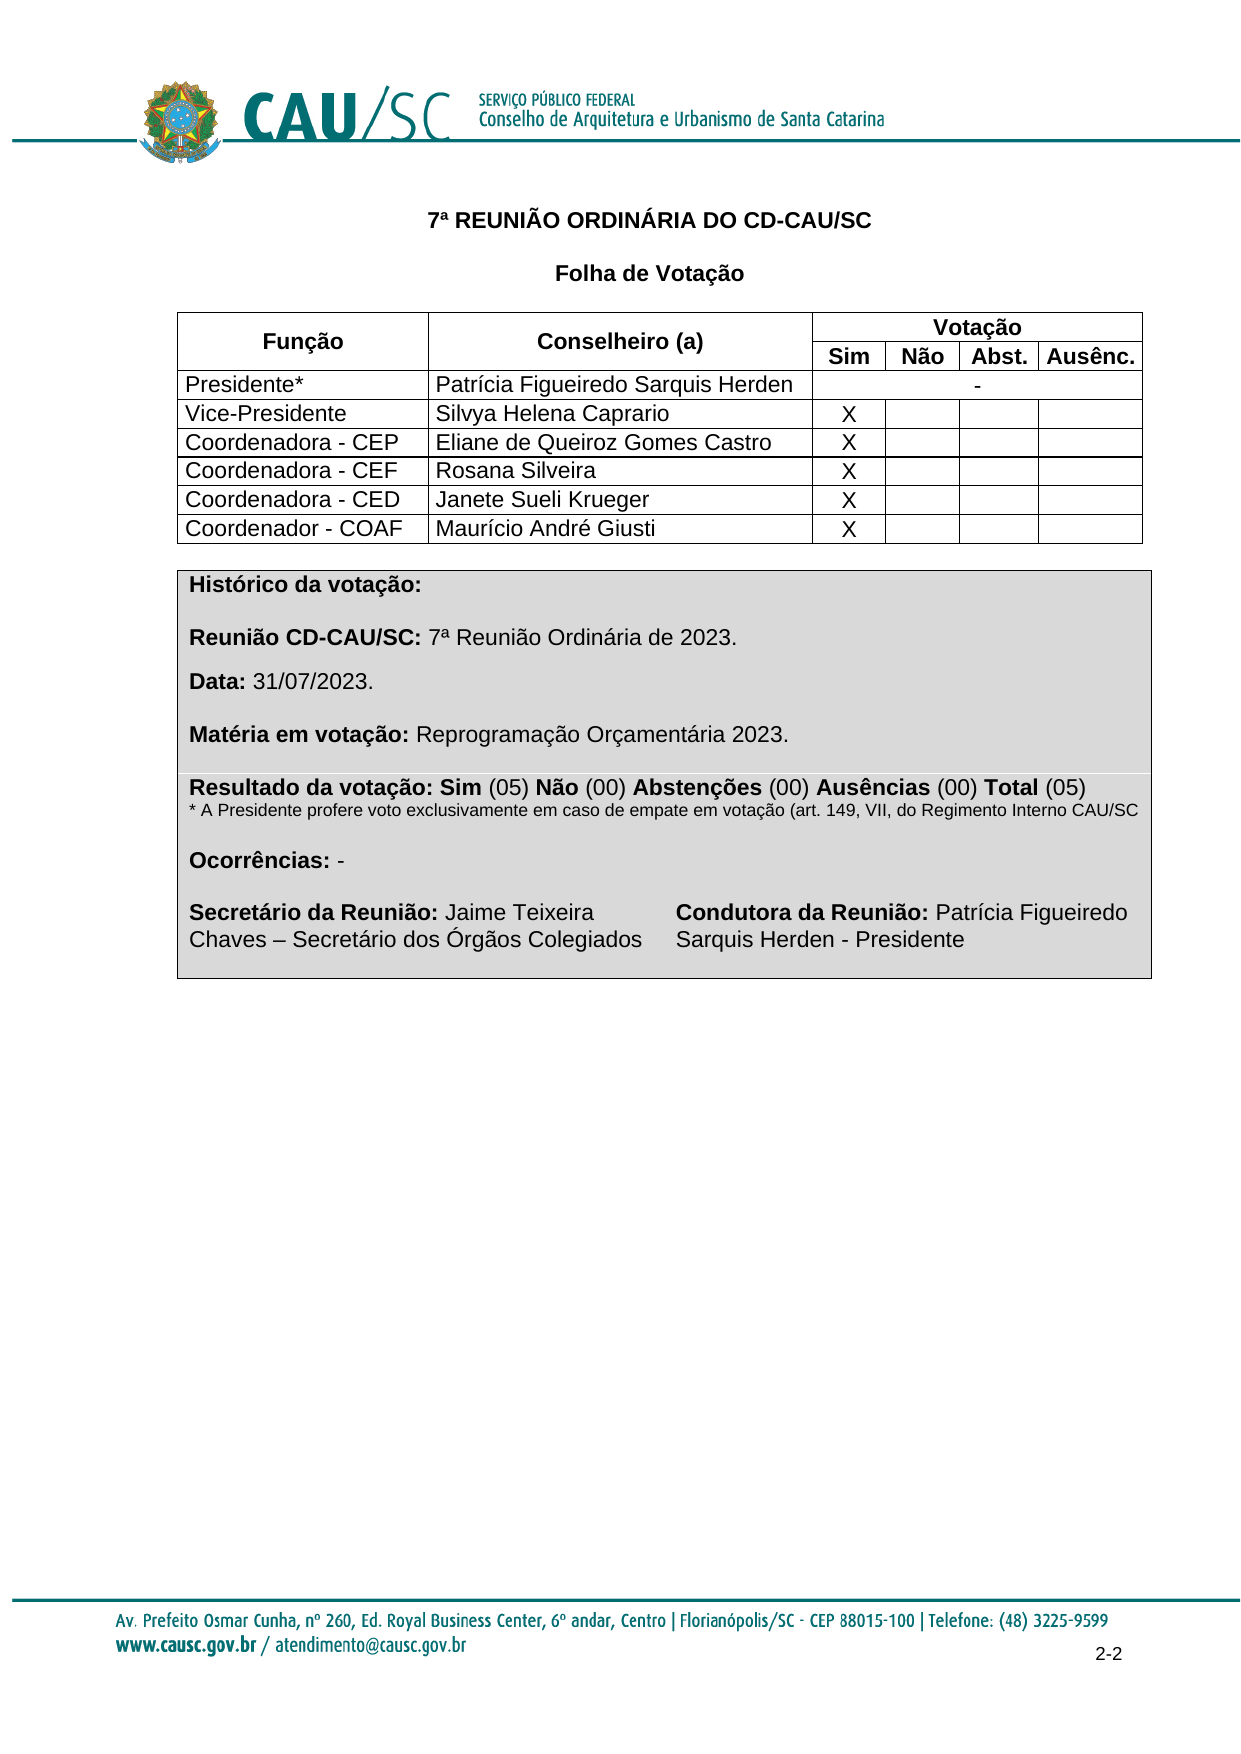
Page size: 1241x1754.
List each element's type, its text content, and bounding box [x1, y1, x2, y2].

table_cell X [813, 400, 885, 428]
table_cell - [813, 371, 1142, 399]
table_cell [960, 458, 1038, 485]
table_header Conselheiro (a) [429, 313, 812, 370]
table_cell [1039, 458, 1142, 485]
table_cell Sim [813, 342, 885, 370]
table_cell Patrícia Figueiredo Sarquis Herden [429, 371, 812, 399]
table_cell [960, 429, 1038, 456]
table_cell Coordenadora - CED [178, 486, 428, 514]
table_cell [1039, 429, 1142, 456]
table_cell Resultado da votação: Sim (05) Não (00) Abstenções (00) Ausências (00) Total (05) * A Presidente profere voto exclusivamente em caso de empate em votação (art. 149, VII, do Regimento Interno CAU/SC [178, 774, 1151, 847]
table_cell X [813, 429, 885, 456]
table_cell Ausênc. [1039, 342, 1142, 370]
picture [11, 0, 1241, 1747]
table_cell Condutora da Reunião: Patrícia Figueiredo Sarquis Herden - Presidente [664, 899, 1151, 978]
text 7ª REUNIÃO ORDINÁRIA DO CD-CAU/SC [177, 207, 1122, 233]
table_cell [1039, 486, 1142, 514]
table_cell Eliane de Queiroz Gomes Castro [429, 429, 812, 456]
table_header Histórico da votação: [178, 571, 1151, 624]
text Folha de Votação [177, 259, 1122, 286]
table_header Função [178, 313, 428, 370]
table_cell [1039, 515, 1142, 543]
table_cell X [813, 458, 885, 485]
table_cell Não [886, 342, 959, 370]
table_cell [886, 486, 959, 514]
table_cell Janete Sueli Krueger [429, 486, 812, 514]
table_cell [886, 400, 959, 428]
table_cell [1039, 400, 1142, 428]
table_cell Vice-Presidente [178, 400, 428, 428]
table_cell [960, 486, 1038, 514]
table_cell X [813, 486, 885, 514]
table_cell Silvya Helena Caprario [429, 400, 812, 428]
table_cell Maurício André Giusti [429, 515, 812, 543]
table_header Votação [813, 313, 1142, 341]
table_cell [960, 515, 1038, 543]
table_cell Coordenador - COAF [178, 515, 428, 543]
table_cell Ocorrências: - [178, 847, 1151, 899]
table_cell Reunião CD-CAU/SC: 7ª Reunião Ordinária de 2023. [178, 624, 1151, 668]
table_cell [886, 515, 959, 543]
table_cell [960, 400, 1038, 428]
table_cell Abst. [960, 342, 1038, 370]
table_cell Data: 31/07/2023. Matéria em votação: Reprogramação Orçamentária 2023. [178, 668, 1151, 773]
table_cell [886, 458, 959, 485]
table_cell Rosana Silveira [429, 458, 812, 485]
table_cell [886, 429, 959, 456]
table_cell Presidente* [178, 371, 428, 399]
table_cell Coordenadora - CEF [178, 458, 428, 485]
table_cell Coordenadora - CEP [178, 429, 428, 456]
table_cell X [813, 515, 885, 543]
table_cell Secretário da Reunião: Jaime Teixeira Chaves – Secretário dos Órgãos Colegiados [178, 899, 664, 978]
